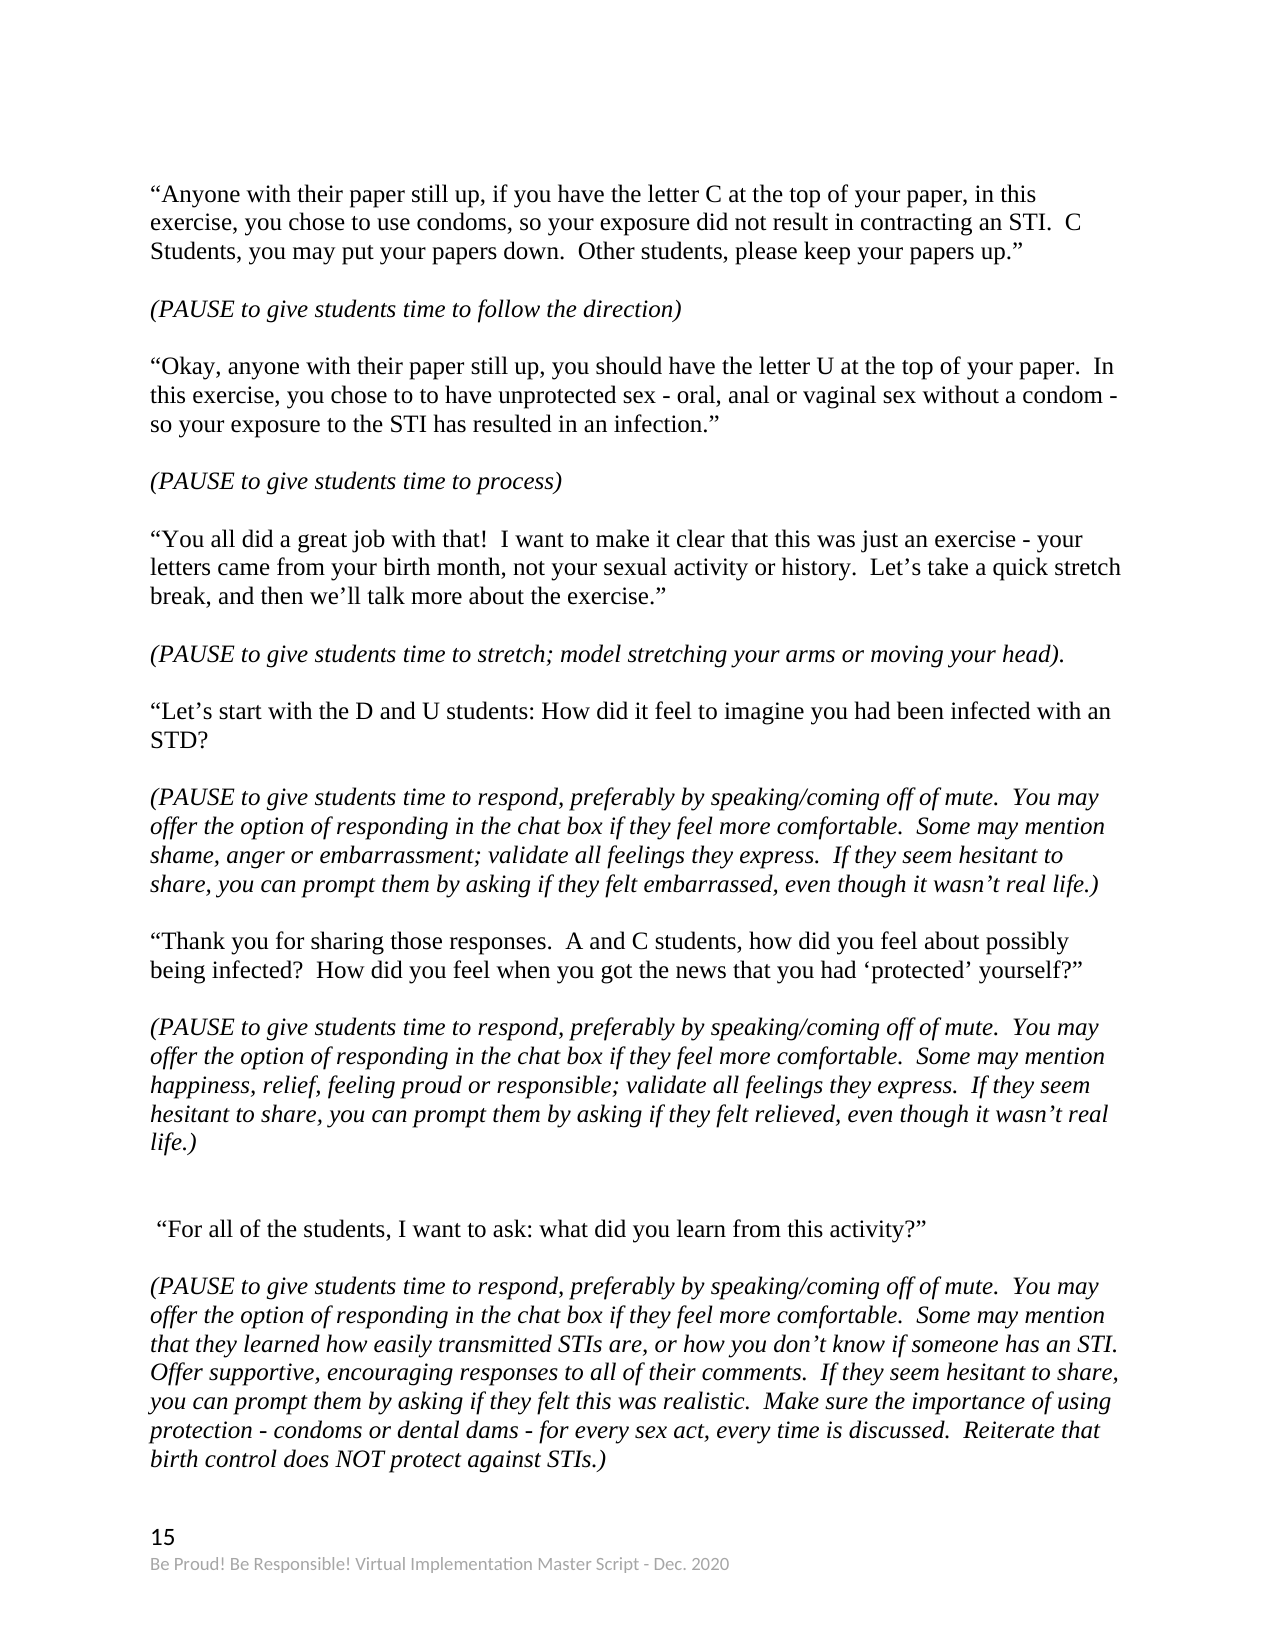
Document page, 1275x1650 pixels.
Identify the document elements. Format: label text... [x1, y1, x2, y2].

text (PAUSE to give students time to process) [150, 466, 1125, 495]
text “For all of the students, I want to ask: what did you learn from this activity?” [150, 1214, 1125, 1242]
text “You all did a great job with that! I want to make it clear that this was just an exercise - your letters came from your birth month, not your sexual activity or history. Let’s take a quick stretch break, and then we’ll talk more about the exercise.” [150, 524, 1125, 610]
text (PAUSE to give students time to respond, preferably by speaking/coming off of mute. You may offer the option of responding in the chat box if they feel more comfortable. Some may mention shame, anger or embarrassment; validate all feelings they express. If they seem hesitant to share, you can prompt them by asking if they felt embarrassed, even though it wasn’t real life.) [150, 782, 1125, 897]
text (PAUSE to give students time to follow the direction) [150, 294, 1125, 322]
text (PAUSE to give students time to respond, preferably by speaking/coming off of mute. You may offer the option of responding in the chat box if they feel more comfortable. Some may mention happiness, relief, feeling proud or responsible; validate all feelings they express. If they seem hesitant to share, you can prompt them by asking if they felt relieved, even though it wasn’t real life.) [150, 1012, 1125, 1156]
text “Let’s start with the D and U students: How did it feel to imagine you had been infected with an STD? [150, 696, 1125, 754]
text “Anyone with their paper still up, if you have the letter C at the top of your paper, in this exercise, you chose to use condoms, so your exposure did not result in contracting an STI. C Students, you may put your papers down. Other students, please keep your papers up.” [150, 179, 1125, 265]
text (PAUSE to give students time to respond, preferably by speaking/coming off of mute. You may offer the option of responding in the chat box if they feel more comfortable. Some may mention that they learned how easily transmitted STIs are, or how you don’t know if someone has an STI. Offer supportive, encouraging responses to all of their comments. If they seem hesitant to share, you can prompt them by asking if they felt this was realistic. Make sure the importance of using protection - condoms or dental dams - for every sex act, every time is discussed. Reiterate that birth control does NOT protect against STIs.) [150, 1271, 1125, 1472]
text (PAUSE to give students time to stretch; model stretching your arms or moving your head). [150, 639, 1125, 667]
text “Okay, anyone with their paper still up, you should have the letter U at the top of your paper. In this exercise, you chose to to have unprotected sex - oral, anal or vaginal sex without a condom - so your exposure to the STI has resulted in an infection.” [150, 351, 1125, 437]
text “Thank you for sharing those responses. A and C students, how did you feel about possibly being infected? How did you feel when you got the news that you had ‘protected’ yourself?” [150, 926, 1125, 984]
